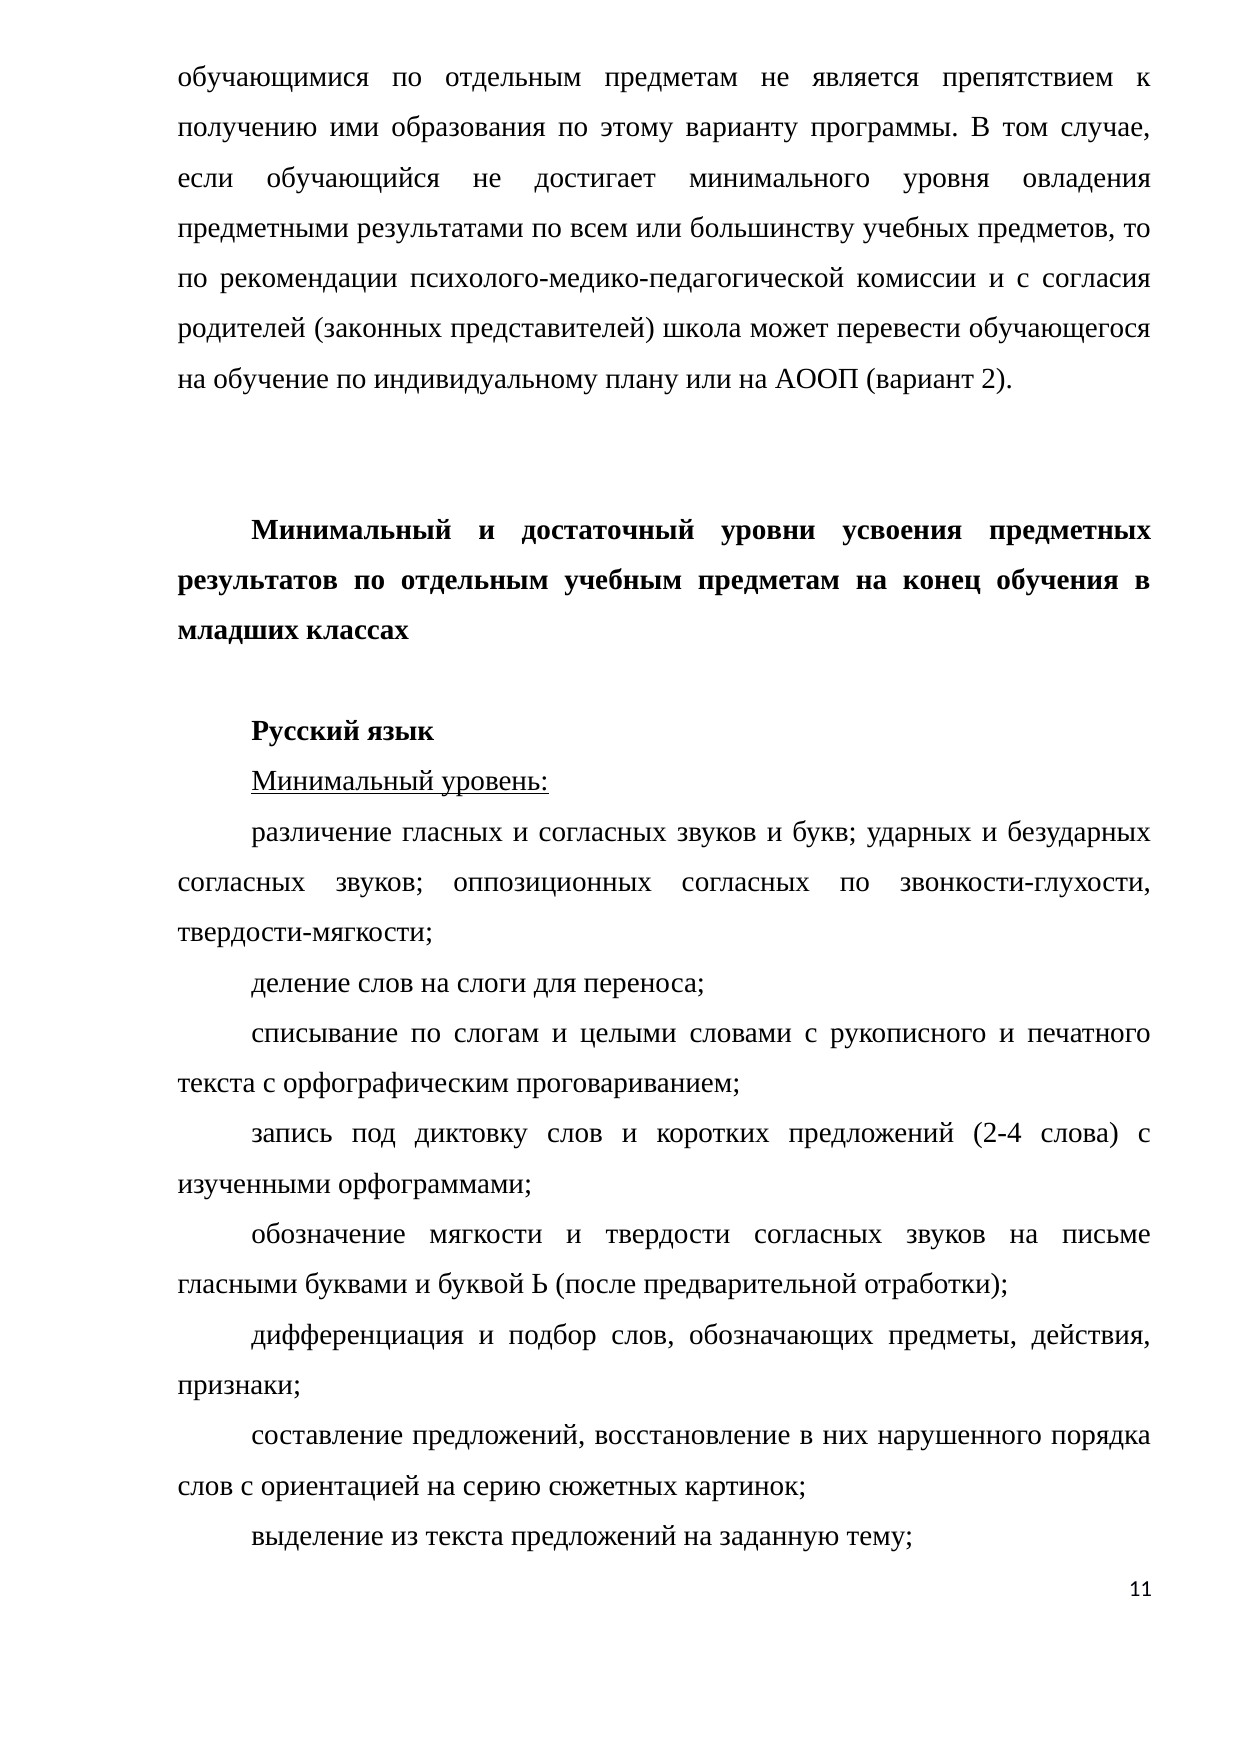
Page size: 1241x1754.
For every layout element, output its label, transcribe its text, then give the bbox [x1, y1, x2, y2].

text Минимальный уровень: [177, 763, 1152, 797]
text выделение из текста предложений на заданную тему; [177, 1518, 1152, 1552]
text списывание по слогам и целыми словами с рукописного и печатного текста с орфографическим проговариванием; [177, 1015, 1152, 1099]
text Минимальный и достаточный уровни усвоения предметных результатов по отдельным учебным предметам на конец обучения в младших классах [177, 512, 1152, 646]
text дифференциация и подбор слов, обозначающих предметы, действия, признаки; [177, 1317, 1152, 1401]
text различение гласных и согласных звуков и букв; ударных и безударных согласных звуков; оппозиционных согласных по звонкости-глухости, твердости-мягкости; [177, 814, 1152, 948]
text Русский язык [177, 713, 1152, 747]
text обозначение мягкости и твердости согласных звуков на письме гласными буквами и буквой Ь (после предварительной отработки); [177, 1216, 1152, 1300]
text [177, 59, 1152, 394]
text запись под диктовку слов и коротких предложений (2-4 слова) с изученными орфограммами; [177, 1116, 1152, 1199]
text деление слов на слоги для переноса; [177, 965, 1152, 998]
text составление предложений, восстановление в них нарушенного порядка слов с ориентацией на серию сюжетных картинок; [177, 1417, 1152, 1501]
